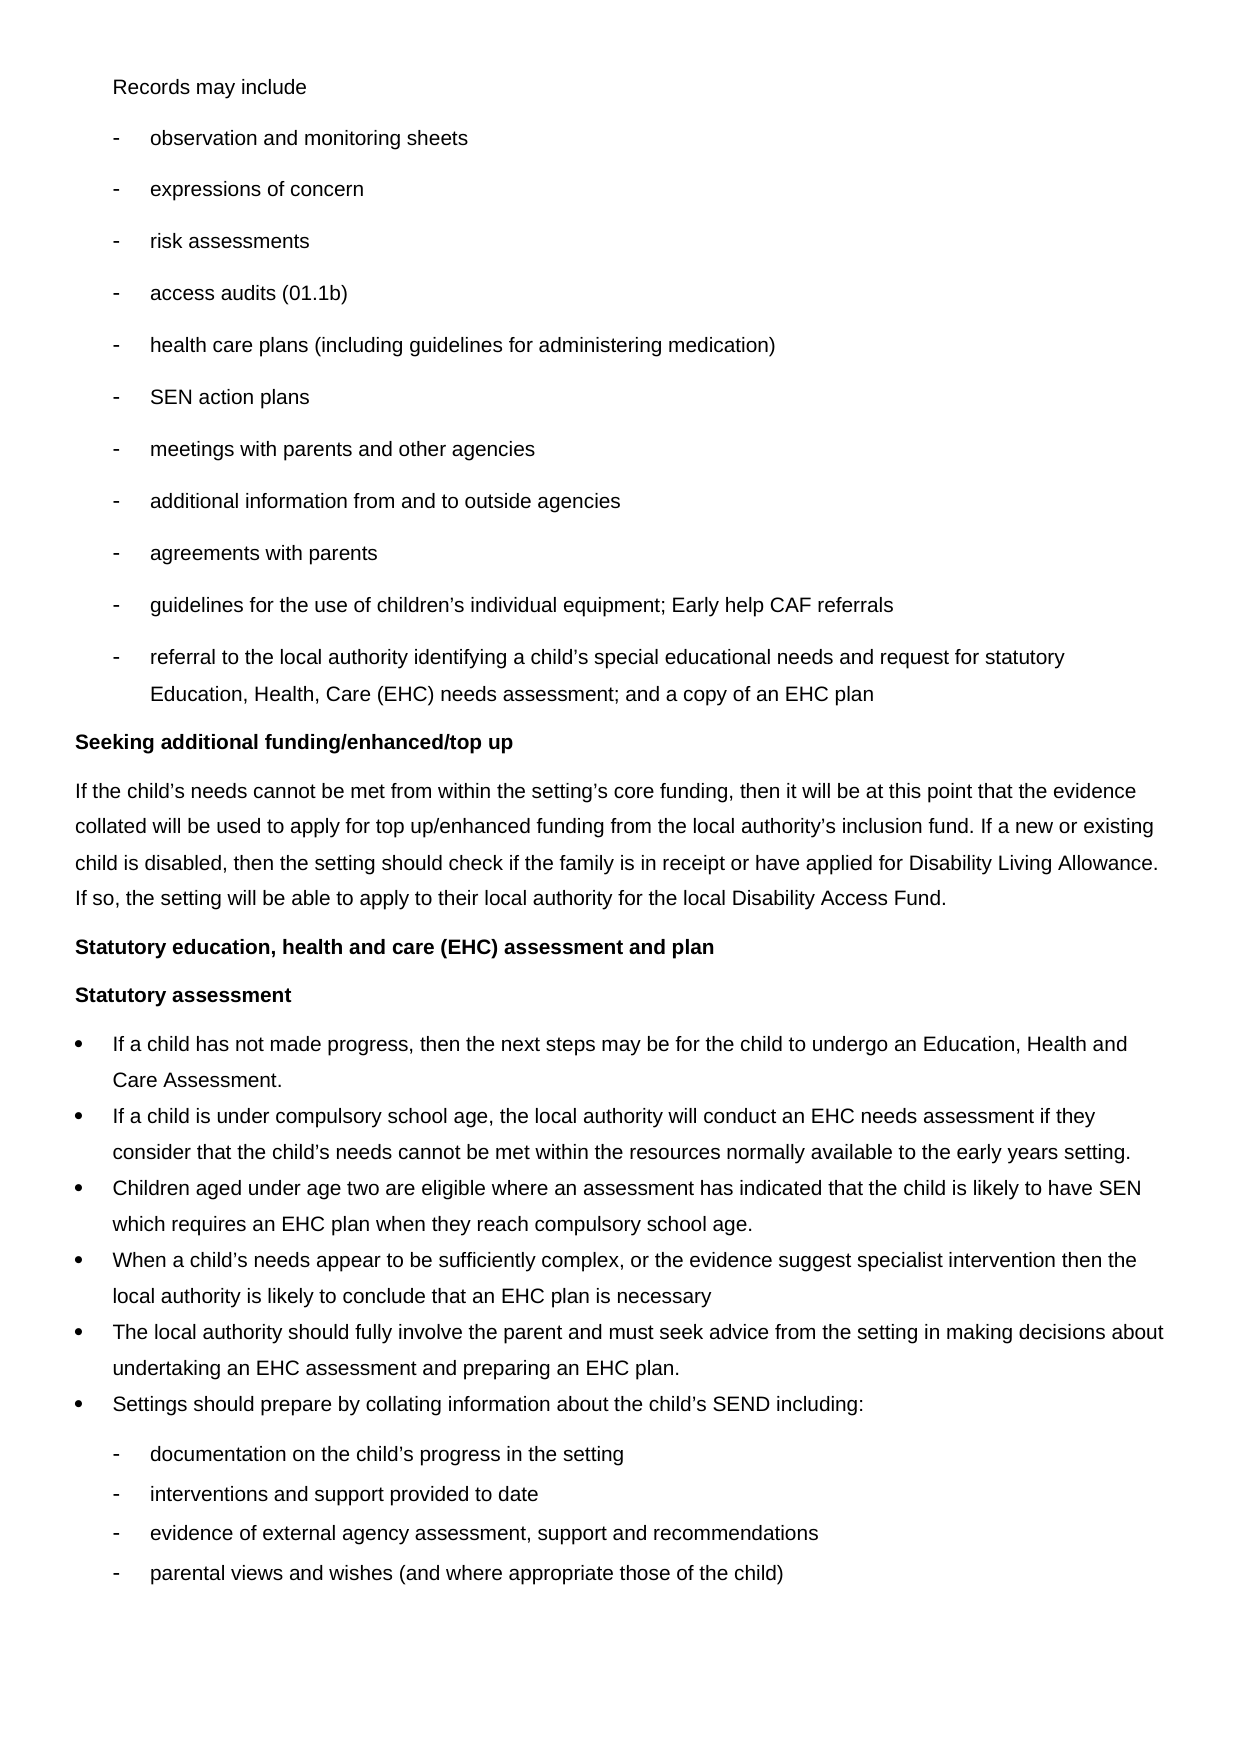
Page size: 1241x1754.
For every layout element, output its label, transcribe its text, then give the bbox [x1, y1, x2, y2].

list If a child is under compulsory school age, the local authority will conduct an EHC needs assessment if they consider that the child’s needs cannot be met within the resources normally available to the early years setting. [75, 1103, 1165, 1163]
text Records may include [112, 75, 1165, 99]
list referral to the local authority identifying a child’s special educational needs and request for statutory Education, Health, Care (EHC) needs assessment; and a copy of an EHC plan [112, 643, 1165, 706]
list guidelines for the use of children’s individual equipment; Early help CAF referrals [112, 591, 1165, 618]
list interventions and support provided to date [112, 1479, 1165, 1506]
text Statutory assessment [75, 983, 1165, 1007]
list documentation on the child’s progress in the setting [112, 1440, 1165, 1466]
list meetings with parents and other agencies [112, 435, 1165, 462]
list The local authority should fully involve the parent and must seek advice from the setting in making decisions about undertaking an EHC assessment and preparing an EHC plan. [75, 1319, 1165, 1379]
list Children aged under age two are eligible where an assessment has indicated that the child is likely to have SEN which requires an EHC plan when they reach compulsory school age. [75, 1176, 1165, 1236]
list observation and monitoring sheets [112, 123, 1165, 150]
list additional information from and to outside agencies [112, 487, 1165, 514]
list expressions of concern [112, 175, 1165, 202]
list Settings should prepare by collating information about the child’s SEND including: [75, 1391, 1165, 1416]
list If a child has not made progress, then the next steps may be for the child to undergo an Education, Health and Care Assessment. [75, 1032, 1165, 1092]
text Seeking additional funding/enhanced/top up [75, 730, 1165, 754]
list risk assessments [112, 227, 1165, 254]
list When a child’s needs appear to be sufficiently complex, or the evidence suggest specialist intervention then the local authority is likely to conclude that an EHC plan is necessary [75, 1247, 1165, 1307]
subtitle Statutory education, health and care (EHC) assessment and plan [75, 935, 1165, 959]
list parental views and wishes (and where appropriate those of the child) [112, 1558, 1165, 1585]
list access audits (01.1b) [112, 279, 1165, 306]
list health care plans (including guidelines for administering medication) [112, 331, 1165, 358]
text If the child’s needs cannot be met from within the setting’s core funding, then it will be at this point that the evidence collated will be used to apply for top up/enhanced funding from the local authority’s inclusion fund. If a new or existing child is disabled, then the setting should check if the family is in receipt or have applied for Disability Living Allowance. If so, the setting will be able to apply to their local authority for the local Disability Access Fund. [75, 778, 1165, 910]
list SEN action plans [112, 383, 1165, 410]
list agreements with parents [112, 539, 1165, 566]
list evidence of external agency assessment, support and recommendations [112, 1519, 1165, 1545]
